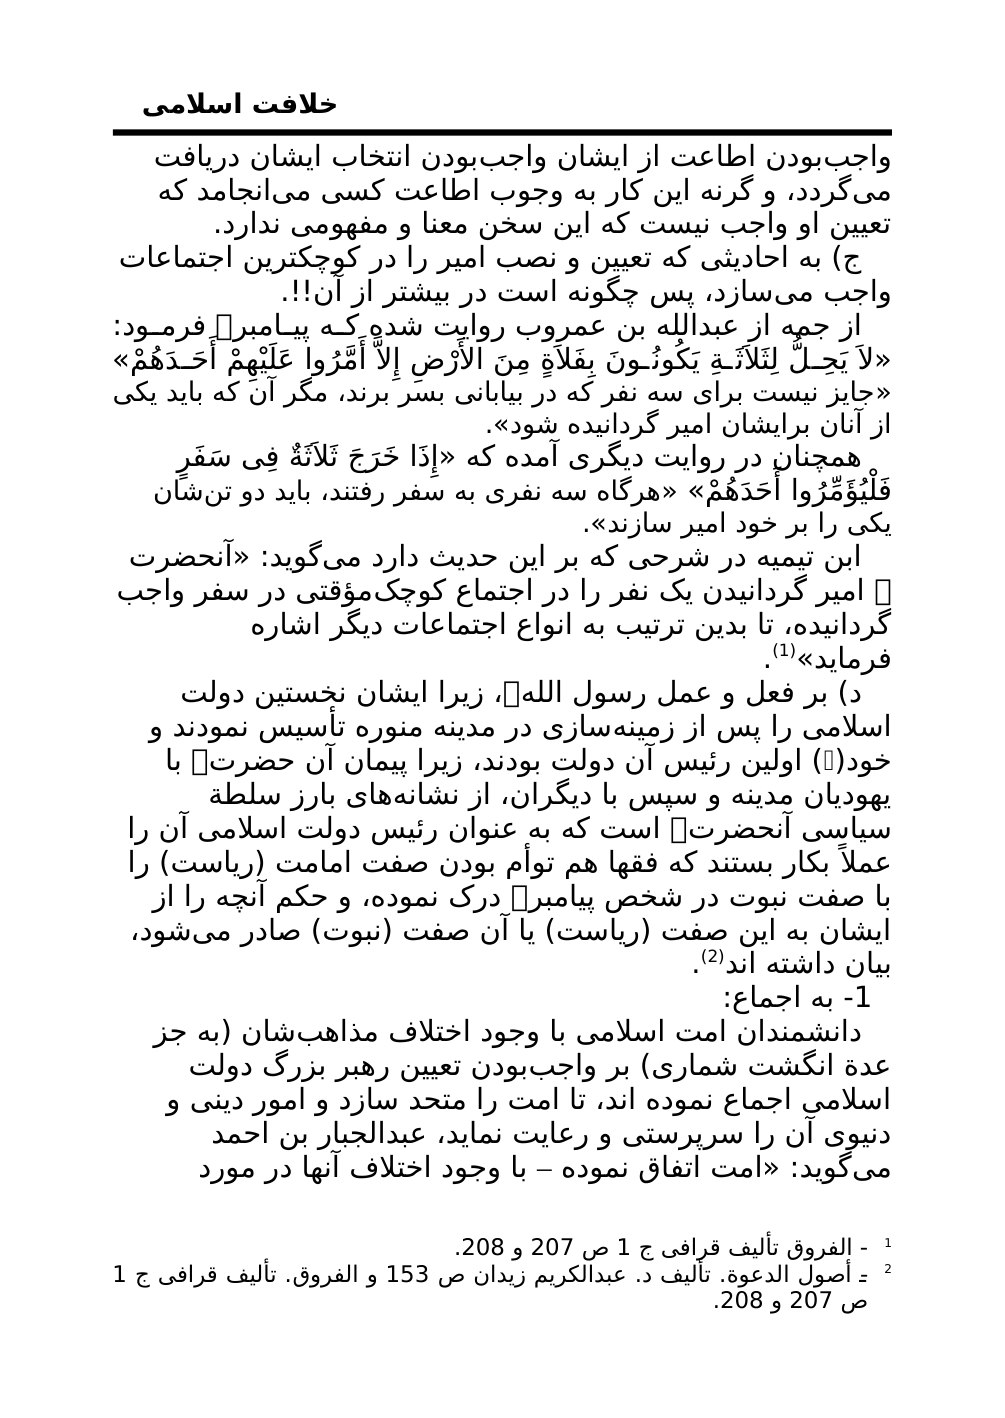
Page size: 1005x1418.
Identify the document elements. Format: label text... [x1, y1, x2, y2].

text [112, 1015, 892, 1185]
text از جمه از عبدالله بن عمروب روایت شده که پیامبر فرمود: «لاَ يَحِلُّ لِثَلاَثَةِ يَكُونُونَ بِفَلاَةٍ مِنَ الأَرْضِ إِلاَّ أَمَّرُوا عَلَيْهِمْ أَحَدَهُمْ» «جایز نیست برای سه نفر که در بیابانی بسر برند، مگر آن که باید یکی از آنان برایشان امیر گردانیده شود». [112, 309, 892, 440]
text ج) به احادیثی که تعیین و نصب امیر را در کوچکترین اجتماعات واجب می‌سازد، پس چگونه است در بیشتر از آن!!. [112, 241, 892, 309]
text ابن تیمیه در شرحی که بر این حدیث دارد می‌گوید: «آنحضرت امیر گردانیدن یک نفر را در اجتماع کوچک‌مؤقتی در سفر واجب گردانیده، تا بدین ترتیب به انواع اجتماعات دیگر اشاره فرماید»(). [112, 539, 892, 675]
text همچنان در روایت دیگری آمده که «إِذَا خَرَجَ ثَلاَثَةٌ فِى سَفَرٍ فَلْيُؤَمِّرُوا أَحَدَهُمْ» «هرگاه سه نفری به سفر رفتند، باید دو تن‌شان یکی را بر خود امیر سازند». [112, 440, 892, 539]
text 1- به اجماع: [112, 981, 892, 1015]
text د) بر فعل و عمل رسول الله، زیرا ایشان نخستین دولت اسلامی را پس از زمینه‌سازی در مدینه منوره تأسیس نمودند و خود() اولین رئیس آن دولت بودند، زیرا پیمان آن حضرت با یهودیان مدینه و سپس با دیگران، از نشانه‌های بارز سلطة سیاسی آنحضرت است که به عنوان رئیس دولت اسلامی آن را عملاً بکار بستند که فقها هم توأم بودن صفت امامت (ریاست) را با صفت نبوت در شخص پیامبر درک نموده، و حکم آنچه را از ایشان به این صفت (ریاست) یا آن صفت (نبوت) صادر می‌شود، بیان داشته اند(). [112, 675, 892, 981]
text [112, 139, 892, 241]
